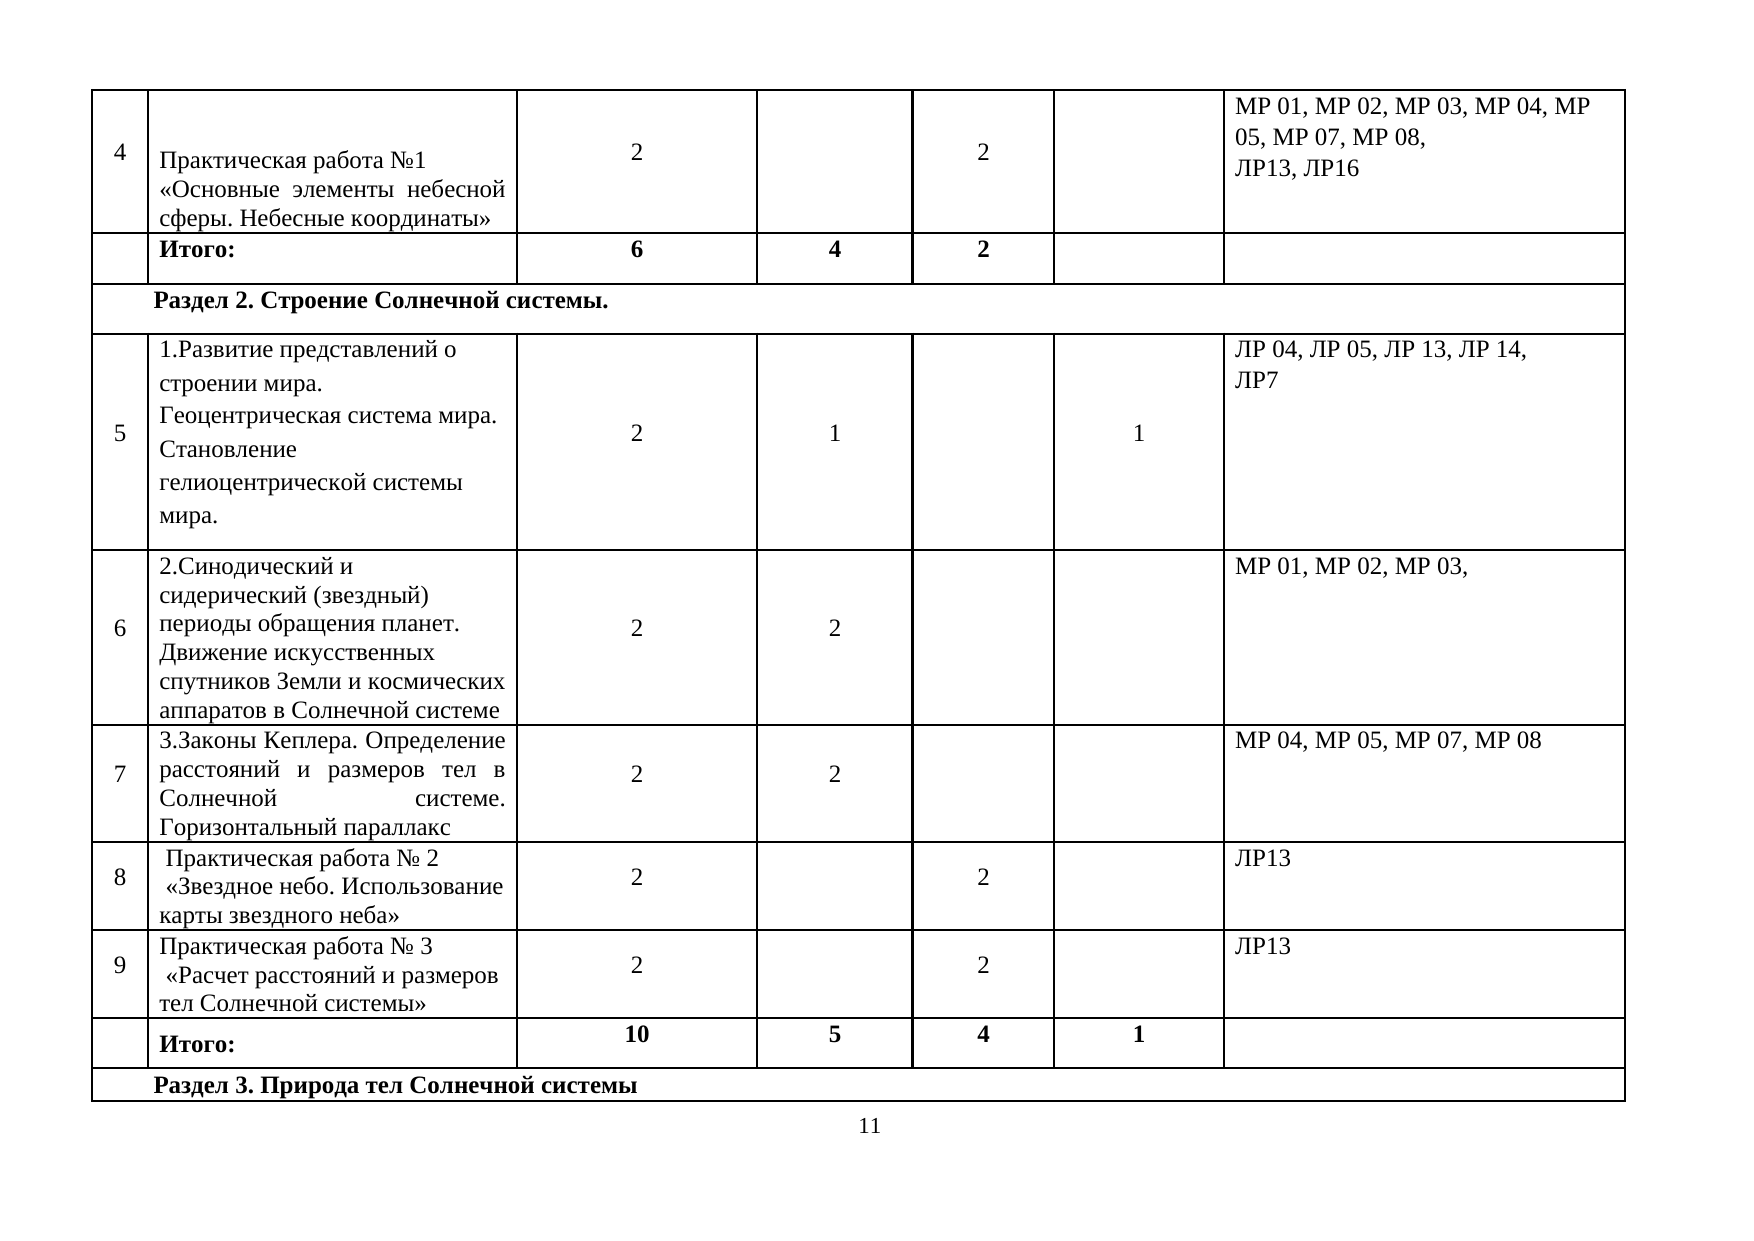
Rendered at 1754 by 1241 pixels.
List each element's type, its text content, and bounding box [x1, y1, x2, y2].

table_cell ЛР13 [1225, 931, 1624, 1017]
table_cell [1055, 551, 1223, 723]
table_cell 2 [758, 726, 911, 841]
table_cell 2 [758, 551, 911, 723]
table_cell 2.Синодический и сидерический (звездный) периоды обращения планет. Движение искусственных спутников Земли и космических аппаратов в Солнечной системе [149, 551, 516, 723]
table_cell 2 [914, 91, 1053, 232]
table_cell [1055, 843, 1223, 929]
table_cell 1 [758, 335, 911, 549]
table_cell [93, 234, 147, 283]
table_cell 4 [93, 91, 147, 232]
table_cell 4 [914, 1019, 1053, 1067]
table_cell [1055, 234, 1223, 283]
table_cell 8 [93, 843, 147, 929]
table_cell 5 [93, 335, 147, 549]
table_cell Практическая работа № 3 «Расчет расстояний и размеров тел Солнечной системы» [149, 931, 516, 1017]
table_cell 3.Законы Кеплера. Определение расстояний и размеров тел в Солнечной системе. Горизонтальный параллакс [149, 726, 516, 841]
table_cell [758, 843, 911, 929]
table_cell [93, 1019, 147, 1067]
table_cell 2 [518, 335, 756, 549]
table_cell [1055, 91, 1223, 232]
table_cell [1055, 726, 1223, 841]
table_cell 6 [93, 551, 147, 723]
table_cell [914, 335, 1053, 549]
table_cell 2 [518, 931, 756, 1017]
table_cell 10 [518, 1019, 756, 1067]
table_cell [93, 1069, 1624, 1100]
table_cell [758, 91, 911, 232]
table_cell 2 [518, 726, 756, 841]
table_cell 4 [758, 234, 911, 283]
table_cell 2 [518, 843, 756, 929]
table_cell [1225, 234, 1624, 283]
table_cell 2 [518, 551, 756, 723]
table_cell 2 [518, 91, 756, 232]
table_cell Итого: [149, 1019, 516, 1067]
table_cell Итого: [149, 234, 516, 283]
table_cell [914, 551, 1053, 723]
table_cell 2 [914, 234, 1053, 283]
table_cell МР 01, МР 02, МР 03, МР 04, МР 05, МР 07, МР 08, ЛР13, ЛР16 [1225, 91, 1624, 232]
table_cell [1055, 931, 1223, 1017]
table_cell МР 04, МР 05, МР 07, МР 08 [1225, 726, 1624, 841]
table_cell 2 [914, 843, 1053, 929]
table_cell Раздел 2. Строение Солнечной системы. [93, 285, 1624, 332]
table_cell [914, 726, 1053, 841]
table_cell ЛР13 [1225, 843, 1624, 929]
table_cell 9 [93, 931, 147, 1017]
table_cell 6 [518, 234, 756, 283]
table_cell 7 [93, 726, 147, 841]
table_cell ЛР 04, ЛР 05, ЛР 13, ЛР 14, ЛР7 [1225, 335, 1624, 549]
table_cell 5 [758, 1019, 911, 1067]
table_cell [1225, 1019, 1624, 1067]
table_cell Практическая работа № 2 «Звездное небо. Использование карты звездного неба» [149, 843, 516, 929]
table_cell МР 01, МР 02, МР 03, [1225, 551, 1624, 723]
table_cell Практическая работа №1 «Основные элементы небесной сферы. Небесные координаты» [149, 91, 516, 232]
table_cell 1 [1055, 335, 1223, 549]
table_cell 1 [1055, 1019, 1223, 1067]
table_cell [758, 931, 911, 1017]
table_cell 2 [914, 931, 1053, 1017]
table_cell 1.Развитие представлений о строении мира. Геоцентрическая система мира. Становление гелиоцентрической системы мира. [149, 335, 516, 549]
